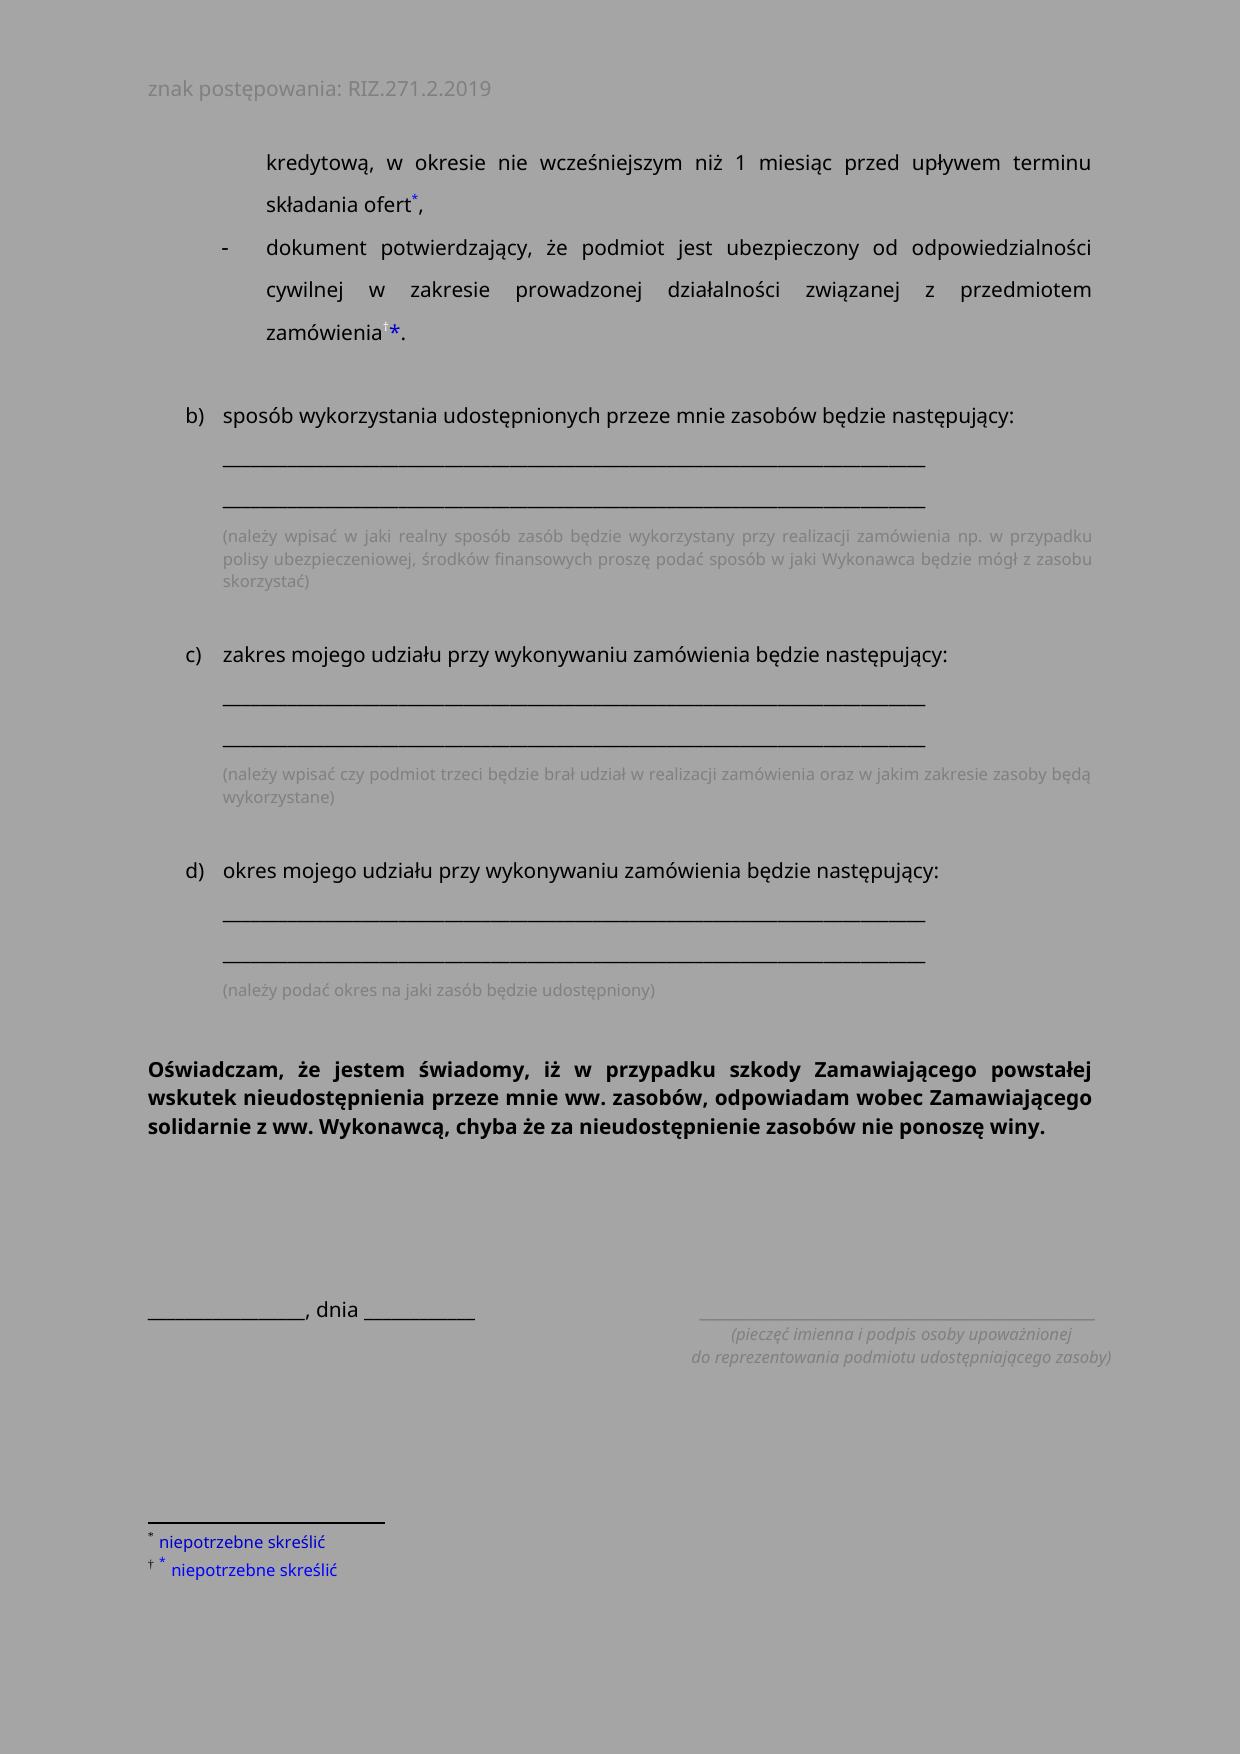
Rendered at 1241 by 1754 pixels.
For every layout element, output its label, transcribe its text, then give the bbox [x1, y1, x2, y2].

table_header _______________________________________ (pieczęć imienna i podpis osoby upoważnionej do reprezentowania podmiotu udostępniającego zasoby) [635, 1181, 1160, 1369]
text (należy podać okres na jaki zasób będzie udostępniony) [223, 979, 1093, 1002]
text ____________________________________________________________________________ [223, 442, 1093, 471]
text ____________________________________________________________________________ [223, 938, 1093, 966]
list okres mojego udziału przy wykonywaniu zamówienia będzie następujący: [185, 856, 1063, 884]
text Oświadczam, że jestem świadomy, iż w przypadku szkody Zamawiającego powstałej wskutek nieudostępnienia przeze mnie ww. zasobów, odpowiadam wobec Zamawiającego solidarnie z ww. Wykonawcą, chyba że za nieudostępnienie zasobów nie ponoszę winy. [148, 1055, 1093, 1140]
text (należy wpisać czy podmiot trzeci będzie brał udział w realizacji zamówienia oraz w jakim zakresie zasoby będą wykorzystane) [223, 763, 1093, 808]
list sposób wykorzystania udostępnionych przeze mnie zasobów będzie następujący: [185, 402, 1063, 430]
text ____________________________________________________________________________ [223, 897, 1093, 926]
text ____________________________________________________________________________ [223, 483, 1093, 512]
table_header _________________, dnia ____________ [136, 1181, 635, 1369]
text ____________________________________________________________________________ [223, 681, 1093, 709]
list zakres mojego udziału przy wykonywaniu zamówienia będzie następujący: [185, 640, 1063, 669]
list dokument potwierdzający, że podmiot jest ubezpieczony od odpowiedzialności cywilnej w zakresie prowadzonej działalności związanej z przedmiotem zamówienia*. [221, 233, 1093, 346]
text (należy wpisać w jaki realny sposób zasób będzie wykorzystany przy realizacji zamówienia np. w przypadku polisy ubezpieczeniowej, środków finansowych proszę podać sposób w jaki Wykonawca będzie mógł z zasobu skorzystać) [223, 524, 1093, 592]
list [221, 148, 1093, 219]
text ____________________________________________________________________________ [223, 722, 1093, 751]
